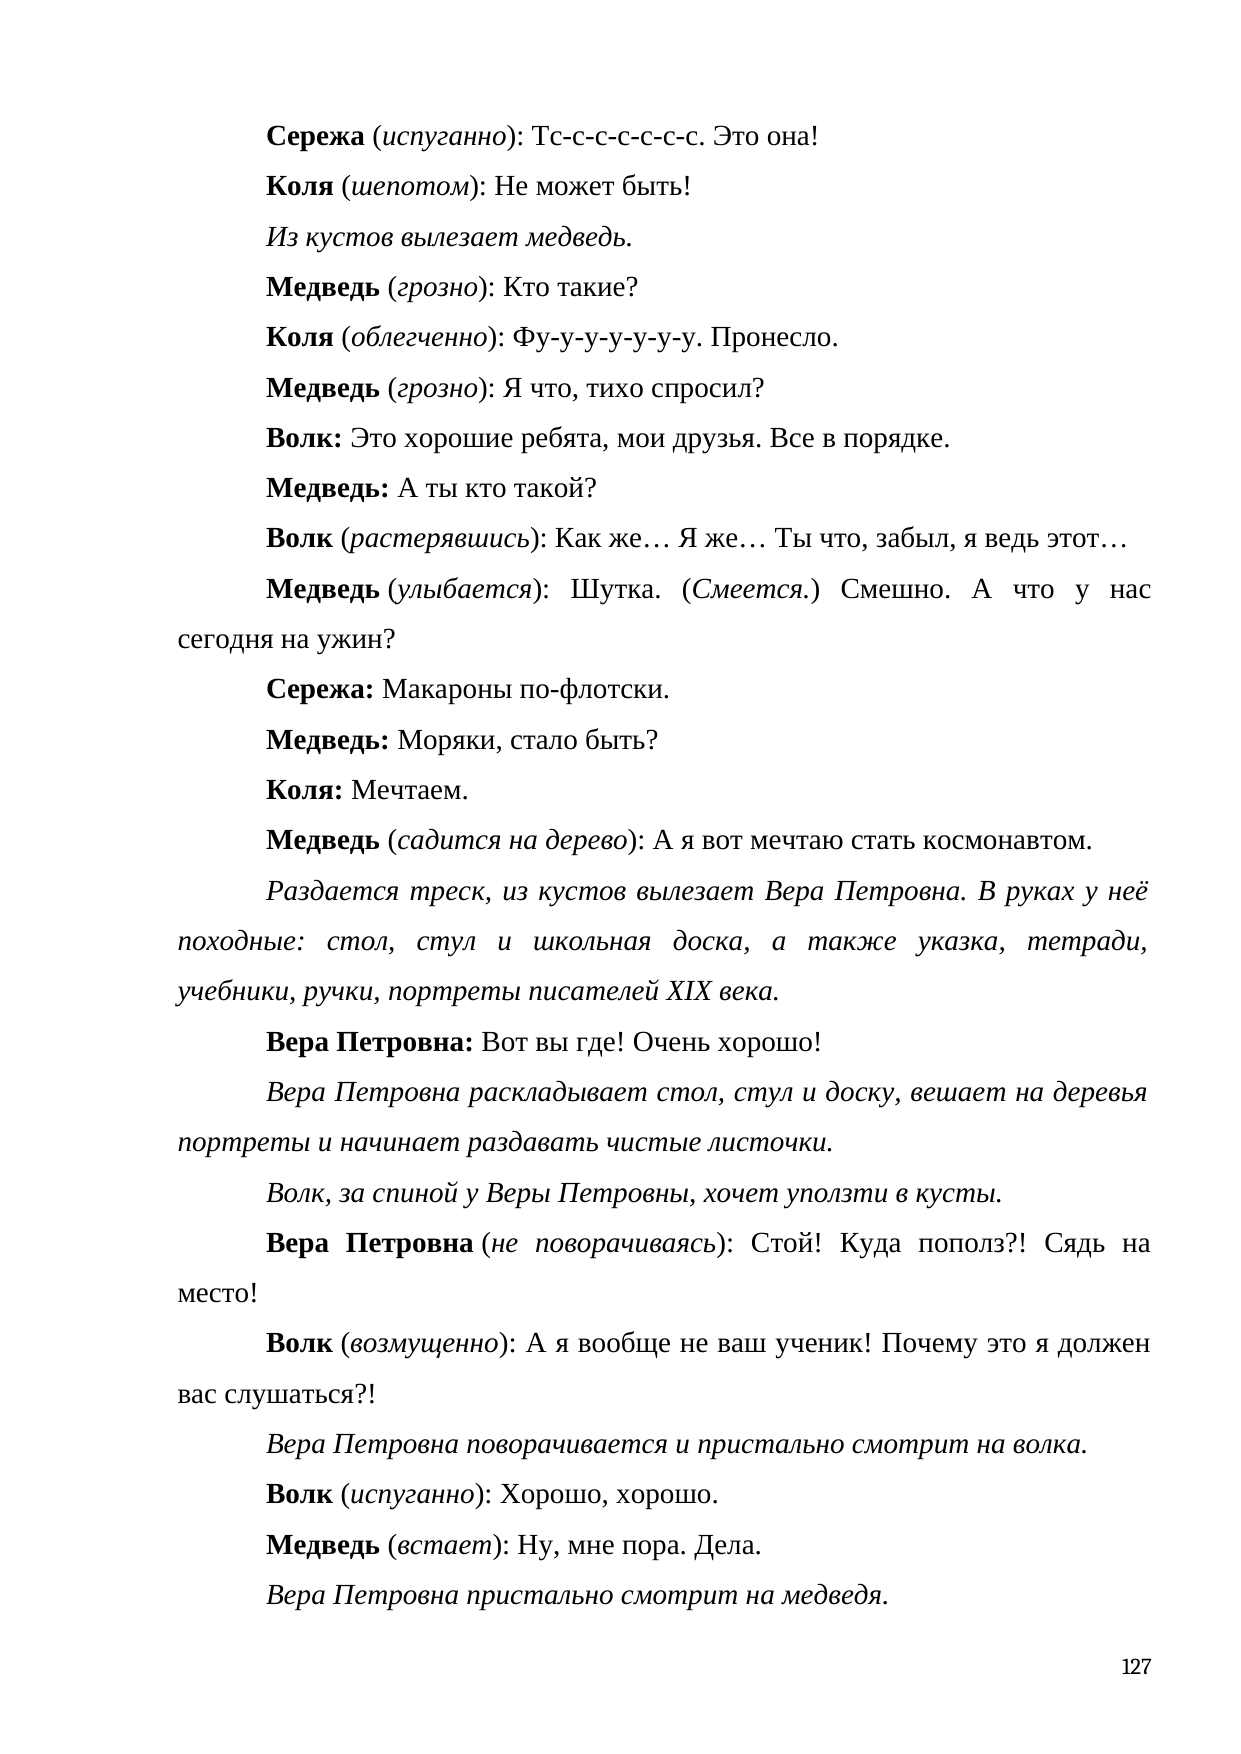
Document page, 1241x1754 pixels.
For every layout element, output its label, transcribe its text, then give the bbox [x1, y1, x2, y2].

text Вера Петровна (не поворачиваясь): Стой! Куда пополз?! Сядь на место! [177, 1225, 1152, 1309]
text Коля: Мечтаем. [177, 772, 1152, 806]
text Медведь: А ты кто такой? [177, 470, 1152, 504]
text Медведь (садится на дерево): А я вот мечтаю стать космонавтом. [177, 822, 1152, 856]
text Волк (возмущенно): А я вообще не ваш ученик! Почему это я должен вас слушаться?! [177, 1326, 1152, 1409]
text Вера Петровна: Вот вы где! Очень хорошо! [177, 1024, 1152, 1057]
text Медведь (грозно): Кто такие? [177, 269, 1152, 303]
text Медведь: Моряки, стало быть? [177, 722, 1152, 755]
text Вера Петровна раскладывает стол, стул и доску, вешает на деревья портреты и начинает раздавать чистые листочки. [177, 1074, 1152, 1158]
text Медведь (улыбается): Шутка. (Смеется.) Смешно. А что у нас сегодня на ужин? [177, 571, 1152, 655]
text Медведь (грозно): Я что, тихо спросил? [177, 370, 1152, 403]
text Сережа (испуганно): Тс-с-с-с-с-с-с. Это она! [177, 118, 1152, 152]
text Медведь (встает): Ну, мне пора. Дела. [177, 1527, 1152, 1560]
text Коля (шепотом): Не может быть! [177, 168, 1152, 202]
text Раздается треск, из кустов вылезает Вера Петровна. В руках у неё походные: стол, стул и школьная доска, а также указка, тетради, учебники, ручки, портреты писателей ХIХ века. [177, 873, 1152, 1007]
text Волк (растерявшись): Как же… Я же… Ты что, забыл, я ведь этот… [177, 521, 1152, 554]
text Сережа: Макароны по-флотски. [177, 672, 1152, 705]
text Вера Петровна пристально смотрит на медведя. [177, 1577, 1152, 1611]
text Волк (испуганно): Хорошо, хорошо. [177, 1477, 1152, 1510]
text Вера Петровна поворачивается и пристально смотрит на волка. [177, 1426, 1152, 1460]
text Волк, за спиной у Веры Петровны, хочет уползти в кусты. [177, 1175, 1152, 1208]
text Коля (облегченно): Фу-у-у-у-у-у-у. Пронесло. [177, 319, 1152, 353]
text Волк: Это хорошие ребята, мои друзья. Все в порядке. [177, 420, 1152, 453]
text Из кустов вылезает медведь. [177, 219, 1152, 252]
